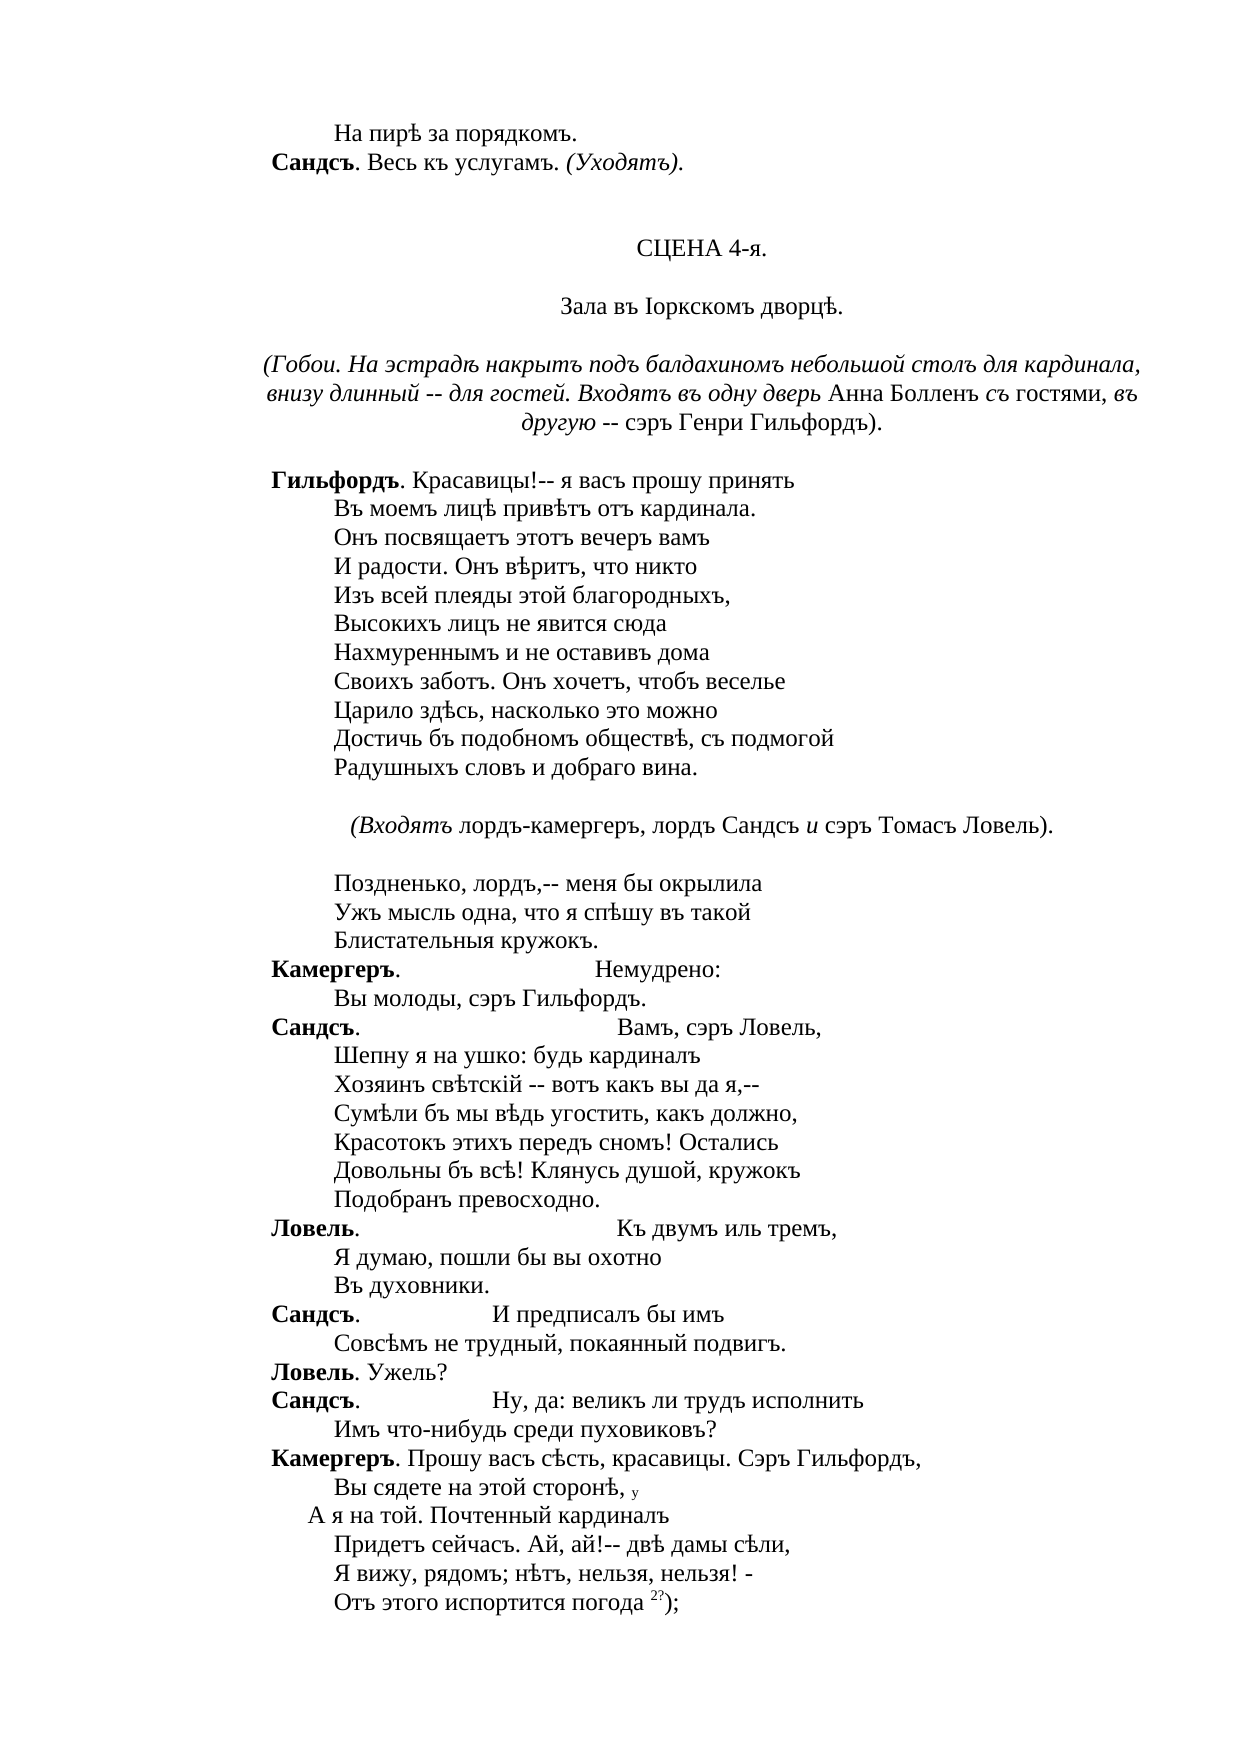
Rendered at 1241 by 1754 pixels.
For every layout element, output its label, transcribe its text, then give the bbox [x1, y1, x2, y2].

text Поздненько, лордъ,-- меня бы окрылила [252, 868, 1152, 897]
text Сандсъ. И предписалъ бы имъ [252, 1299, 1152, 1328]
text Сандсъ. Ну, да: великъ ли трудъ исполнить [252, 1386, 1152, 1414]
text Камергеръ. Немудрено: [252, 954, 1152, 983]
text Красотокъ этихъ передъ сномъ! Остались [252, 1127, 1152, 1156]
text Ловель. Къ двумъ иль тремъ, [252, 1213, 1152, 1242]
text Вы молоды, сэръ Гильфордъ. [252, 983, 1152, 1012]
text Имъ что-нибудь среди пуховиковъ? [252, 1414, 1152, 1443]
text Высокихъ лицъ не явится сюда [252, 608, 1152, 637]
text Хозяинъ свѣтскій -- вотъ какъ вы да я,-- [252, 1069, 1152, 1098]
text Зала въ Іоркскомъ дворцѣ. [252, 291, 1152, 320]
text Нахмуреннымъ и не оставивъ дома [252, 637, 1152, 666]
text Сандсъ. Весь къ услугамъ. (Уходятъ). [252, 147, 1152, 176]
text Я вижу, рядомъ; нѣтъ, нельзя, нельзя! - [252, 1558, 1152, 1587]
text Камергеръ. Прошу васъ сѣсть, красавицы. Сэръ Гильфордъ, [252, 1443, 1152, 1472]
text Отъ этого испортится погода 2?); [252, 1587, 1152, 1616]
text Ловель. Ужель? [252, 1357, 1152, 1386]
text Въ моемъ лицѣ привѣтъ отъ кардинала. [252, 493, 1152, 522]
text (Входятъ лордъ-камергеръ, лордъ Сандсъ и сэръ Томасъ Ловель). [252, 810, 1152, 839]
text Совсѣмъ не трудный, покаянный подвигъ. [252, 1328, 1152, 1357]
text Ужъ мысль одна, что я спѣшу въ такой [252, 897, 1152, 926]
text Подобранъ превосходно. [252, 1184, 1152, 1213]
text Достичь бъ подобномъ обществѣ, съ подмогой [252, 723, 1152, 752]
text А я на той. Почтенный кардиналъ [252, 1501, 1152, 1529]
text На пирѣ за порядкомъ. [252, 118, 1152, 147]
text Вы сядете на этой сторонѣ, у [252, 1472, 1152, 1501]
text (Гобои. На эстрадѣ накрытъ подъ балдахиномъ небольшой столъ для кардинала, внизу длинный -- для гостей. Входятъ въ одну дверь Анна Болленъ съ гостями, въ другую -- сэръ Генри Гильфордъ). [252, 349, 1152, 436]
text Изъ всей плеяды этой благородныхъ, [252, 580, 1152, 608]
text СЦЕНА 4-я. [252, 233, 1152, 262]
text Блистательныя кружокъ. [252, 926, 1152, 954]
text Радушныхъ словъ и добраго вина. [252, 752, 1152, 781]
text Сандсъ. Вамъ, сэръ Ловель, [252, 1012, 1152, 1041]
text Царило здѣсь, насколько это можно [252, 695, 1152, 723]
text Онъ посвящаетъ этотъ вечеръ вамъ [252, 522, 1152, 551]
text Шепну я на ушко: будь кардиналъ [252, 1041, 1152, 1069]
text Своихъ заботъ. Онъ хочетъ, чтобъ веселье [252, 666, 1152, 695]
text Я думаю, пошли бы вы охотно [252, 1242, 1152, 1271]
text Сумѣли бъ мы вѣдь угостить, какъ должно, [252, 1098, 1152, 1127]
text И радости. Онъ вѣритъ, что никто [252, 551, 1152, 580]
text Довольны бъ всѣ! Клянусь душой, кружокъ [252, 1156, 1152, 1184]
text Гильфордъ. Красавицы!-- я васъ прошу принять [252, 465, 1152, 493]
text Придетъ сейчасъ. Ай, ай!-- двѣ дамы сѣли, [252, 1529, 1152, 1558]
text Въ духовники. [252, 1271, 1152, 1299]
